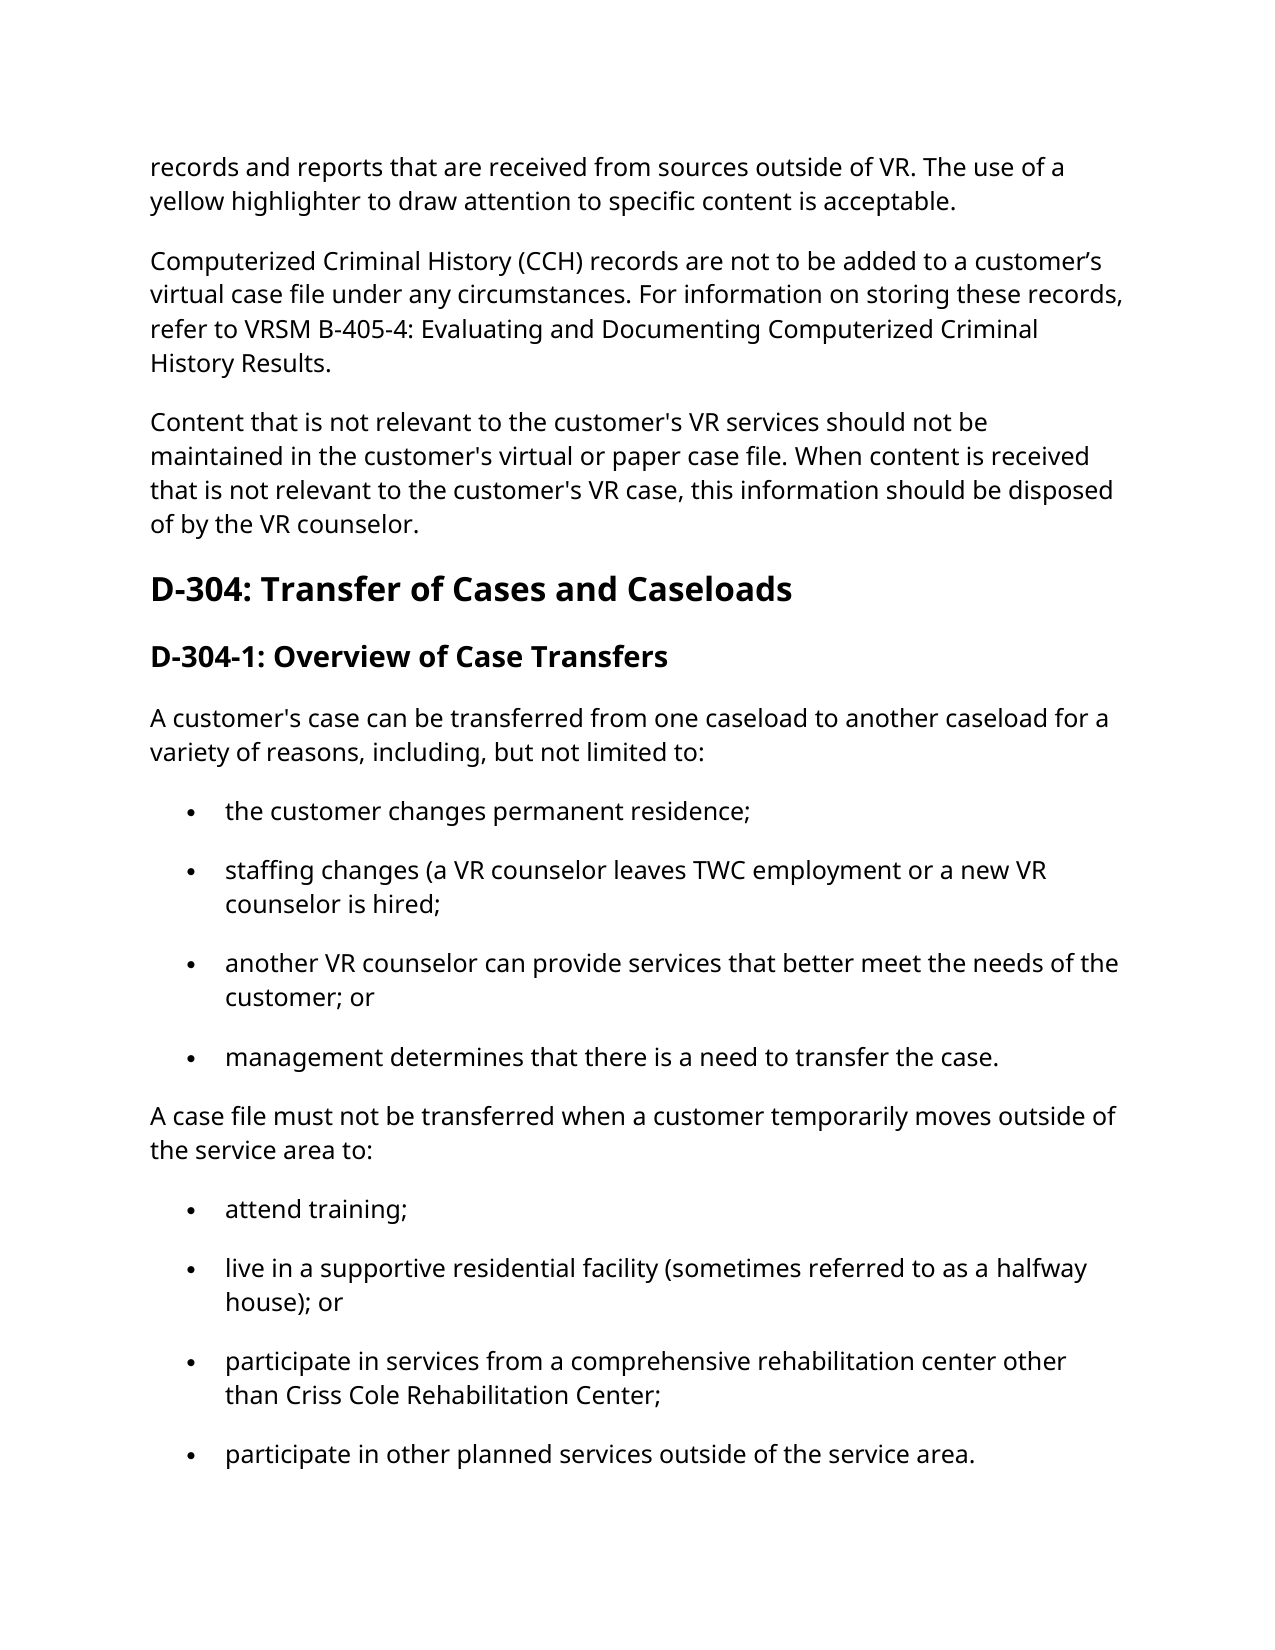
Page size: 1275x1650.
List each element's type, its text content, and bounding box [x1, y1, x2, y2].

subtitle D-304: Transfer of Cases and Caseloads [150, 566, 1125, 611]
text Content that is not relevant to the customer's VR services should not be maintained in the customer's virtual or paper case file. When content is received that is not relevant to the customer's VR case, this information should be disposed of by the VR counselor. [150, 404, 1125, 541]
text A customer's case can be transferred from one caseload to another caseload for a variety of reasons, including, but not limited to: [150, 701, 1125, 769]
text A case file must not be transferred when a customer temporarily moves outside of the service area to: [150, 1098, 1125, 1166]
list participate in services from a comprehensive rehabilitation center other than Criss Cole Rehabilitation Center; [187, 1343, 1125, 1412]
list live in a supportive residential facility (sometimes referred to as a halfway house); or [187, 1250, 1125, 1318]
list management determines that there is a need to transfer the case. [187, 1039, 1125, 1073]
text Computerized Criminal History (CCH) records are not to be added to a customer’s virtual case file under any circumstances. For information on storing these records, refer to VRSM B-405-4: Evaluating and Documenting Computerized Criminal History Results. [150, 243, 1125, 379]
list staffing changes (a VR counselor leaves TWC employment or a new VR counselor is hired; [187, 853, 1125, 921]
list participate in other planned services outside of the service area. [187, 1437, 1125, 1471]
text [150, 150, 1125, 218]
subtitle D-304-1: Overview of Case Transfers [150, 636, 1125, 676]
list attend training; [187, 1191, 1125, 1225]
list the customer changes permanent residence; [187, 794, 1125, 828]
list another VR counselor can provide services that better meet the needs of the customer; or [187, 946, 1125, 1014]
